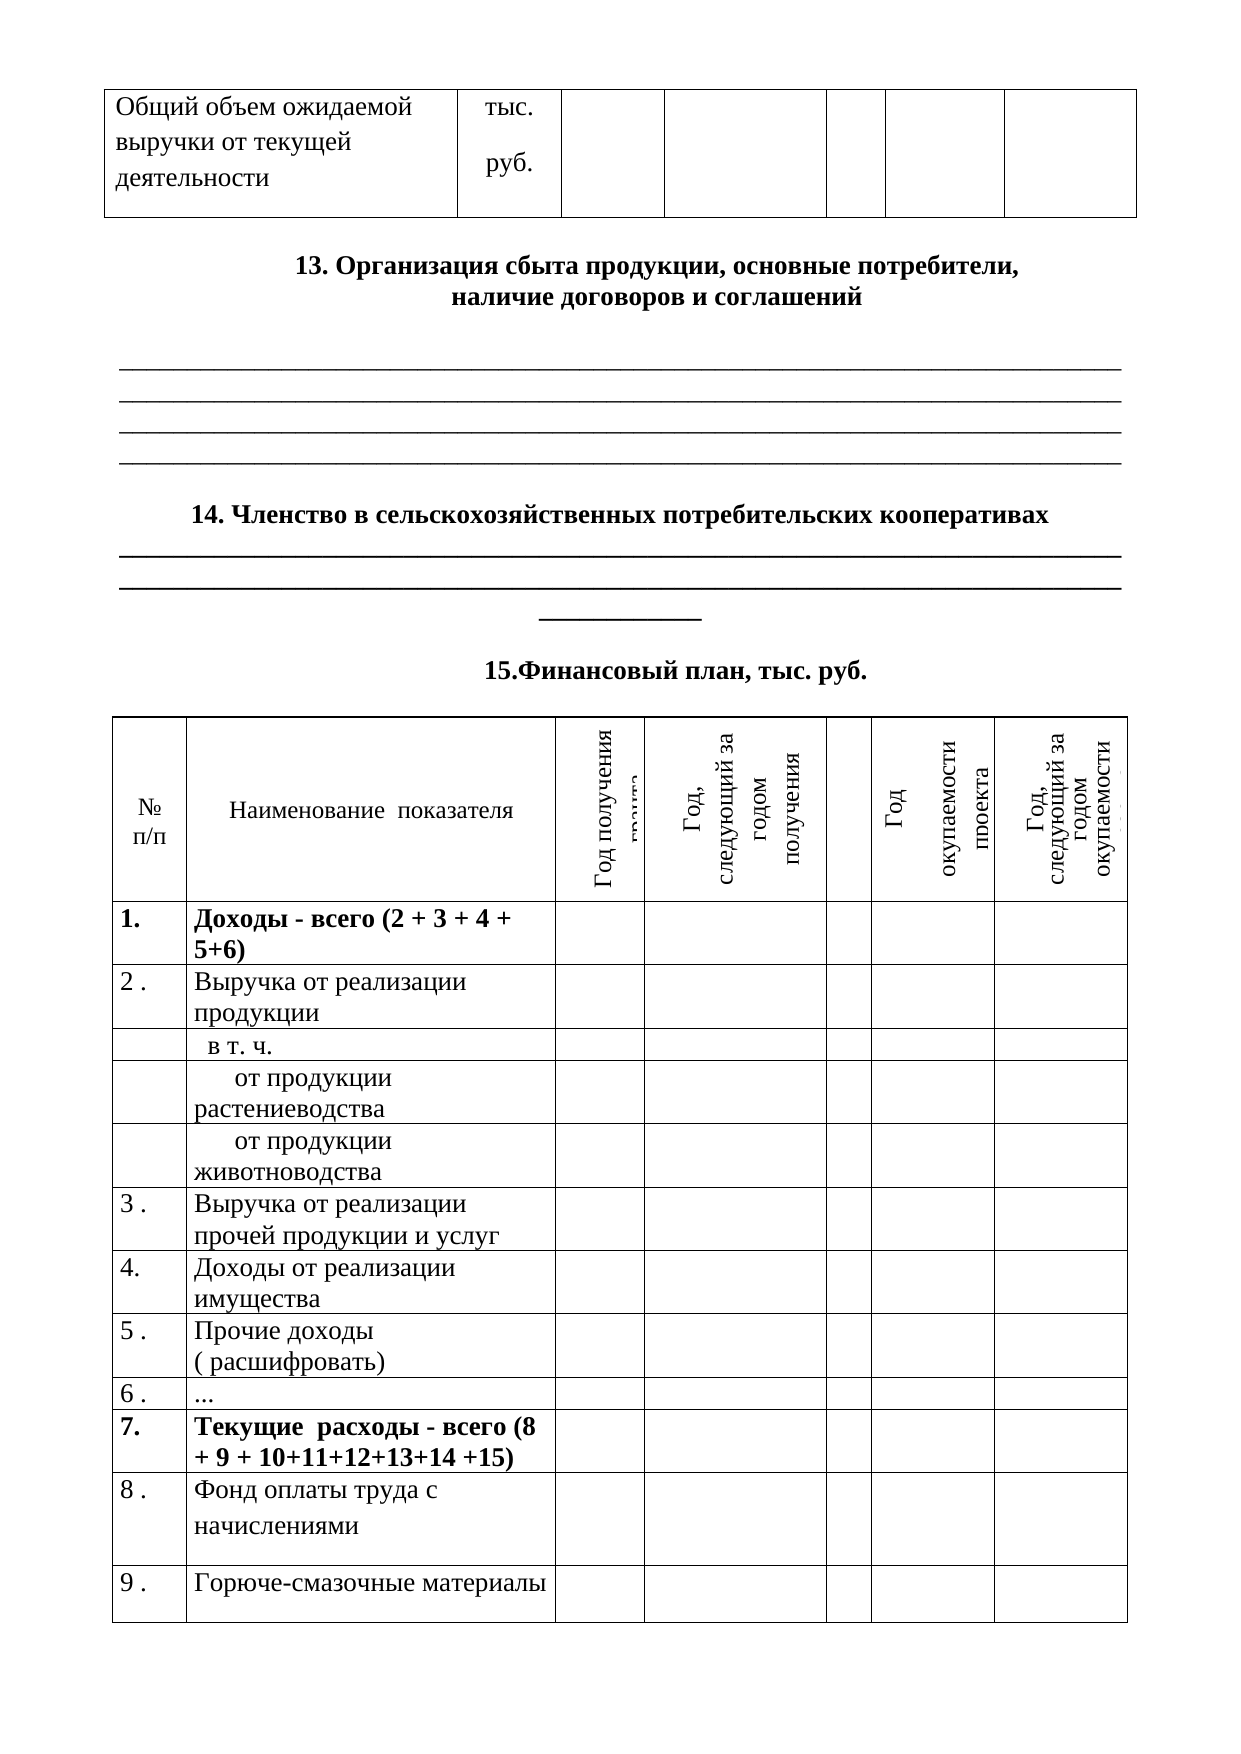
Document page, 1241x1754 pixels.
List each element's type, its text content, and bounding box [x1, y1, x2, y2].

table_cell [995, 1473, 1127, 1565]
table_header Год, следующий за годом окупаемости проекта [995, 718, 1127, 901]
table_cell [995, 1378, 1127, 1409]
table_cell [995, 1566, 1127, 1622]
table_cell [827, 1410, 871, 1472]
table_cell [556, 1410, 644, 1472]
table_cell Выручка от реализации продукции [187, 965, 555, 1028]
table_cell [645, 1061, 826, 1123]
table_cell [872, 1410, 994, 1472]
table_cell 9 . [113, 1566, 186, 1622]
table_cell [827, 1029, 871, 1060]
table_cell [886, 90, 1004, 217]
table_cell [645, 1188, 826, 1250]
table_cell 5 . [113, 1314, 186, 1377]
table_cell [827, 902, 871, 964]
text __________________________________________________________________________ [118, 374, 1122, 405]
text __________________________________________________________________________ [118, 343, 1122, 374]
table_cell [872, 1473, 994, 1565]
table_cell 7. [113, 1410, 186, 1472]
table_cell 6 . [113, 1378, 186, 1409]
table_cell тыс. руб. [458, 90, 561, 217]
table_cell [556, 902, 644, 964]
table_cell 3 . [113, 1188, 186, 1250]
table_header Год, следующий за годом получения гранта [645, 718, 826, 901]
table_cell [1005, 90, 1136, 217]
table_cell [872, 1314, 994, 1377]
text 15.Финансовый план, тыс. руб. [229, 654, 1122, 685]
table_cell [562, 90, 664, 217]
table_cell [872, 902, 994, 964]
table_cell [827, 1061, 871, 1123]
table_cell [827, 965, 871, 1028]
table_cell [556, 965, 644, 1028]
table_cell Выручка от реализации прочей продукции и услуг [187, 1188, 555, 1250]
table_cell [556, 1566, 644, 1622]
table_cell [872, 1378, 994, 1409]
text 13. Организация сбыта продукции, основные потребители, [118, 249, 1122, 280]
table_cell [645, 1124, 826, 1187]
table_cell [995, 1124, 1127, 1187]
table_cell Горюче-смазочные материалы [187, 1566, 555, 1622]
table_cell [827, 1378, 871, 1409]
text наличие договоров и соглашений [118, 280, 1122, 311]
table_cell [556, 1061, 644, 1123]
table_cell [556, 1124, 644, 1187]
table_cell Доходы от реализации имущества [187, 1251, 555, 1313]
table_cell [995, 1410, 1127, 1472]
table_cell [556, 1314, 644, 1377]
table_header Год окупаемости проекта [872, 718, 994, 901]
table_cell [645, 1251, 826, 1313]
table_cell [872, 1188, 994, 1250]
table_cell ... [187, 1378, 555, 1409]
table_header … [827, 718, 871, 901]
text __________________________________________________________________________ [118, 436, 1122, 467]
table_cell [645, 1029, 826, 1060]
table_cell [827, 1566, 871, 1622]
table_cell [995, 1188, 1127, 1250]
table_cell в т. ч. [187, 1029, 555, 1060]
table_cell [827, 1124, 871, 1187]
text __________________________________________________________________________ [118, 405, 1122, 436]
table_cell 4. [113, 1251, 186, 1313]
table_cell Общий объем ожидаемой выручки от текущей деятельности [105, 90, 457, 217]
table_cell [556, 1251, 644, 1313]
text 14. Членство в сельскохозяйственных потребительских кооперативах [118, 498, 1122, 529]
table_cell 8 . [113, 1473, 186, 1565]
table_cell [995, 1061, 1127, 1123]
table_cell [113, 1029, 186, 1060]
table_cell [995, 1314, 1127, 1377]
table_cell 2 . [113, 965, 186, 1028]
table_cell от продукции животноводства [187, 1124, 555, 1187]
table_cell [645, 1566, 826, 1622]
table_cell [995, 902, 1127, 964]
table_cell [827, 1251, 871, 1313]
table_cell [827, 90, 885, 217]
table_cell [827, 1473, 871, 1565]
table_header Наименование показателя [187, 718, 555, 901]
table_cell Текущие расходы - всего (8 + 9 + 10+11+12+13+14 +15) [187, 1410, 555, 1472]
table_cell [645, 1314, 826, 1377]
table_cell [827, 1188, 871, 1250]
table_cell [645, 1473, 826, 1565]
text ________________________________________________________________________________________________________________________________________________________________ [118, 529, 1122, 623]
table_cell Доходы - всего (2 + 3 + 4 + 5+6) [187, 902, 555, 964]
table_cell [872, 1124, 994, 1187]
table_cell [995, 1029, 1127, 1060]
table_cell [827, 1314, 871, 1377]
table_cell [556, 1473, 644, 1565]
table_cell [995, 1251, 1127, 1313]
table_cell Фонд оплаты труда с начислениями [187, 1473, 555, 1565]
table_cell [645, 902, 826, 964]
table_cell 1. [113, 902, 186, 964]
table_cell [645, 1410, 826, 1472]
table_cell [645, 965, 826, 1028]
table_header Год получения гранта [556, 718, 644, 901]
table_cell [113, 1061, 186, 1123]
table_cell [872, 1061, 994, 1123]
table_cell [872, 1566, 994, 1622]
table_cell [872, 1251, 994, 1313]
table_cell [556, 1378, 644, 1409]
table_cell [872, 965, 994, 1028]
table_cell от продукции растениеводства [187, 1061, 555, 1123]
table_cell [556, 1188, 644, 1250]
table_cell [113, 1124, 186, 1187]
table_cell [665, 90, 826, 217]
table_cell [995, 965, 1127, 1028]
table_cell [556, 1029, 644, 1060]
table_cell Прочие доходы ( расшифровать) [187, 1314, 555, 1377]
table_cell [645, 1378, 826, 1409]
table_header № п/п [113, 718, 186, 901]
table_cell [872, 1029, 994, 1060]
